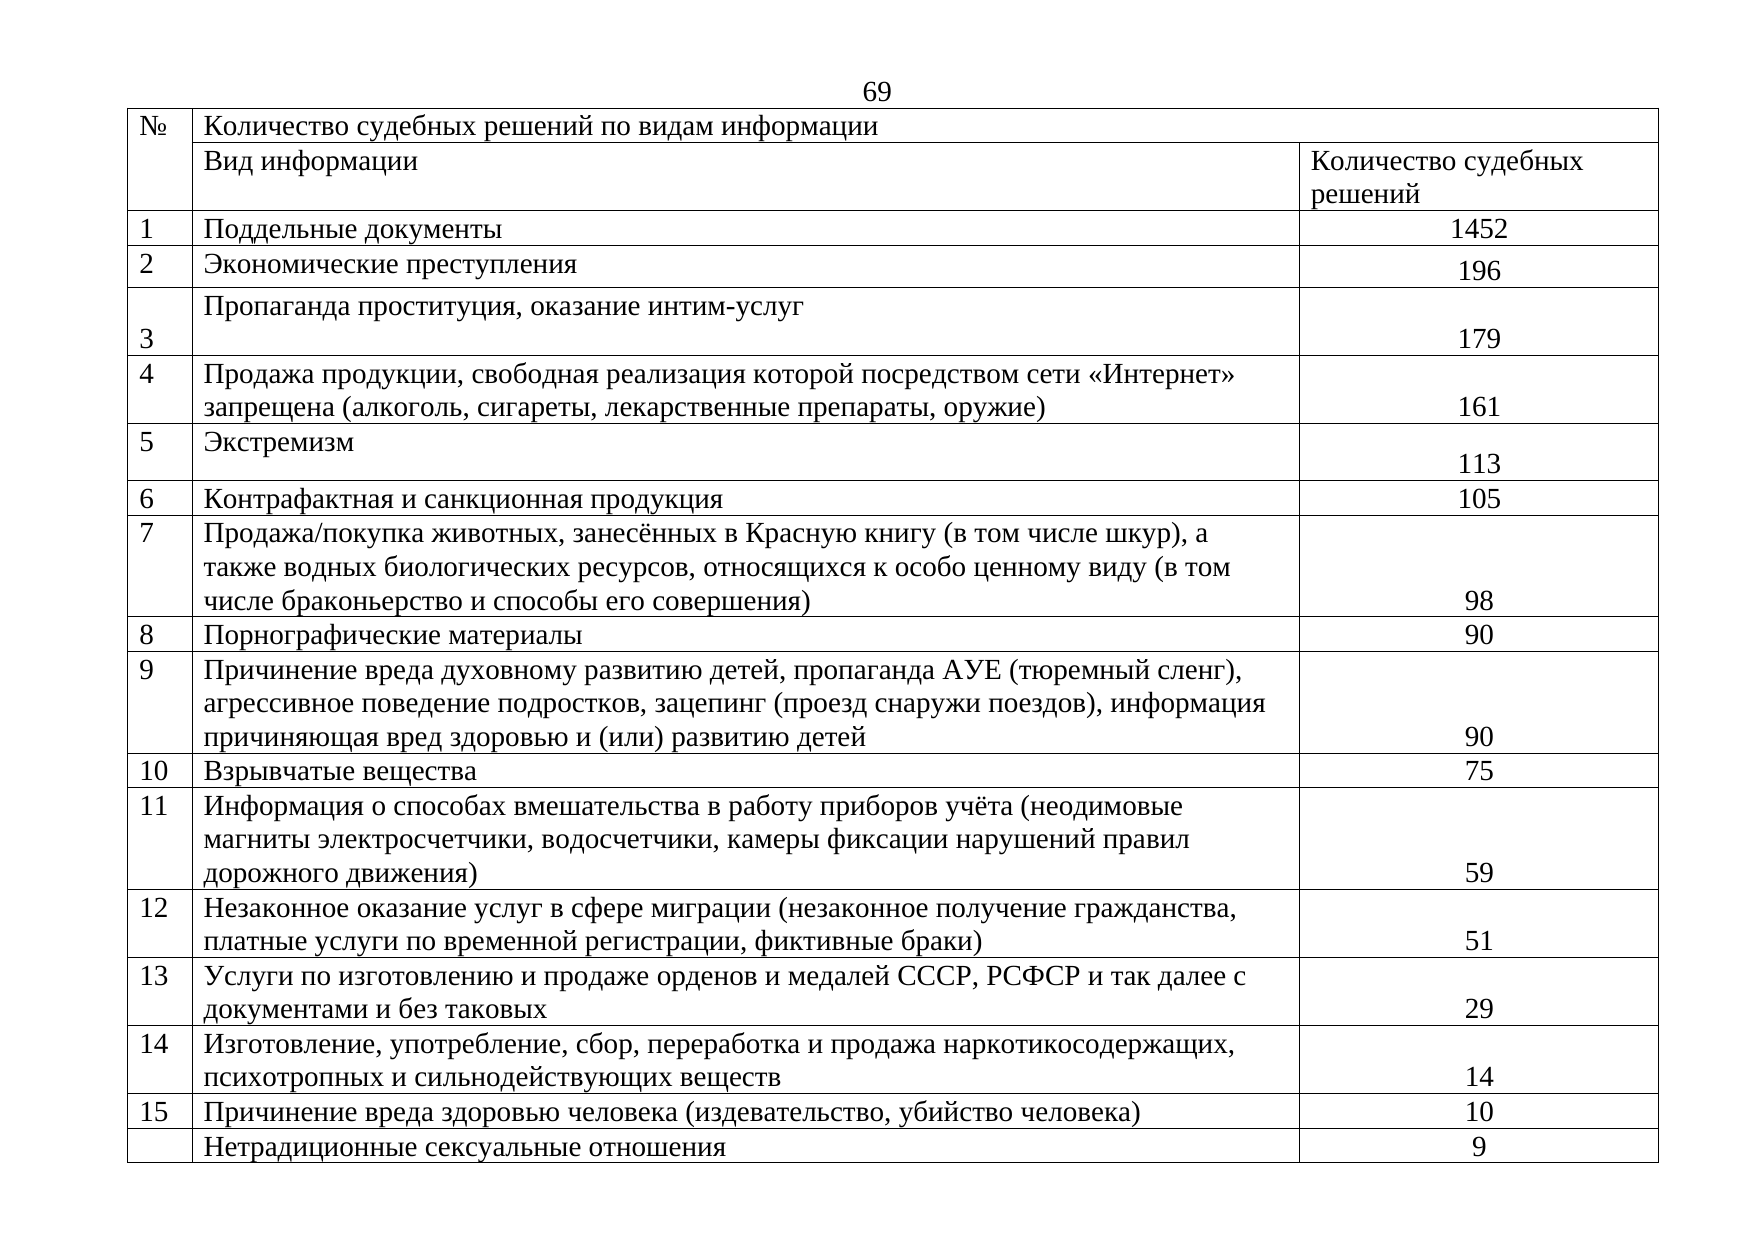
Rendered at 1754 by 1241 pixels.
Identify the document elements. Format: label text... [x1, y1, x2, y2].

table_cell 16 [128, 1129, 192, 1162]
table_cell Незаконное оказание услуг в сфере миграции (незаконное получение гражданства, платные услуги по временной регистрации, фиктивные браки) [193, 890, 1299, 957]
table_cell Изготовление, употребление, сбор, переработка и продажа наркотикосодержащих, психотропных и сильнодействующих веществ [193, 1026, 1299, 1093]
table_cell 12 [128, 890, 192, 957]
table_cell Взрывчатые вещества [193, 754, 1299, 787]
table_cell 3 [128, 288, 192, 355]
table_cell Информация о способах вмешательства в работу приборов учёта (неодимовые магниты электросчетчики, водосчетчики, камеры фиксации нарушений правил дорожного движения) [193, 788, 1299, 889]
table_cell 1 [128, 211, 192, 245]
table_cell 10 [1300, 1094, 1658, 1128]
table_cell 196 [1300, 246, 1658, 287]
table_cell 4 [128, 356, 192, 423]
table_cell 14 [128, 1026, 192, 1093]
table_cell Услуги по изготовлению и продаже орденов и медалей СССР, РСФСР и так далее с документами и без таковых [193, 958, 1299, 1025]
table_cell 90 [1300, 617, 1658, 651]
table_cell 179 [1300, 288, 1658, 355]
table_cell 10 [128, 754, 192, 787]
table_cell 113 [1300, 424, 1658, 480]
table_header Количество судебных решений по видам информации [193, 109, 1658, 142]
table_cell 7 [128, 516, 192, 616]
table_cell Пропаганда проституция, оказание интим-услуг [193, 288, 1299, 355]
table_header № [128, 109, 192, 210]
table_cell 105 [1300, 481, 1658, 514]
table_cell 11 [128, 788, 192, 889]
table_cell 51 [1300, 890, 1658, 957]
table_cell 13 [128, 958, 192, 1025]
table_cell Вид информации [193, 143, 1299, 210]
table_cell 14 [1300, 1026, 1658, 1093]
table_cell 9 [1300, 1129, 1658, 1162]
table_cell Контрафактная и санкционная продукция [193, 481, 1299, 514]
table_cell 5 [128, 424, 192, 480]
table_cell 2 [128, 246, 192, 287]
table_cell 161 [1300, 356, 1658, 423]
table_cell Порнографические материалы [193, 617, 1299, 651]
table_cell Экстремизм [193, 424, 1299, 480]
table_cell Продажа/покупка животных, занесённых в Красную книгу (в том числе шкур), а также водных биологических ресурсов, относящихся к особо ценному виду (в том числе браконьерство и способы его совершения) [193, 516, 1299, 616]
table_cell 6 [128, 481, 192, 514]
table_cell Экономические преступления [193, 246, 1299, 287]
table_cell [193, 1129, 1299, 1162]
table_cell 59 [1300, 788, 1658, 889]
table_cell 15 [128, 1094, 192, 1128]
table_cell 75 [1300, 754, 1658, 787]
table_cell Количество судебных решений [1300, 143, 1658, 210]
table_cell Причинение вреда духовному развитию детей, пропаганда АУЕ (тюремный сленг), агрессивное поведение подростков, зацепинг (проезд снаружи поездов), информация причиняющая вред здоровью и (или) развитию детей [193, 652, 1299, 752]
table_cell Причинение вреда здоровью человека (издевательство, убийство человека) [193, 1094, 1299, 1128]
table_cell 29 [1300, 958, 1658, 1025]
table_cell Поддельные документы [193, 211, 1299, 245]
table_cell 98 [1300, 516, 1658, 616]
table_cell Продажа продукции, свободная реализация которой посредством сети «Интернет» запрещена (алкоголь, сигареты, лекарственные препараты, оружие) [193, 356, 1299, 423]
table_cell 90 [1300, 652, 1658, 752]
table_cell 8 [128, 617, 192, 651]
table_cell 1452 [1300, 211, 1658, 245]
table_cell 9 [128, 652, 192, 752]
